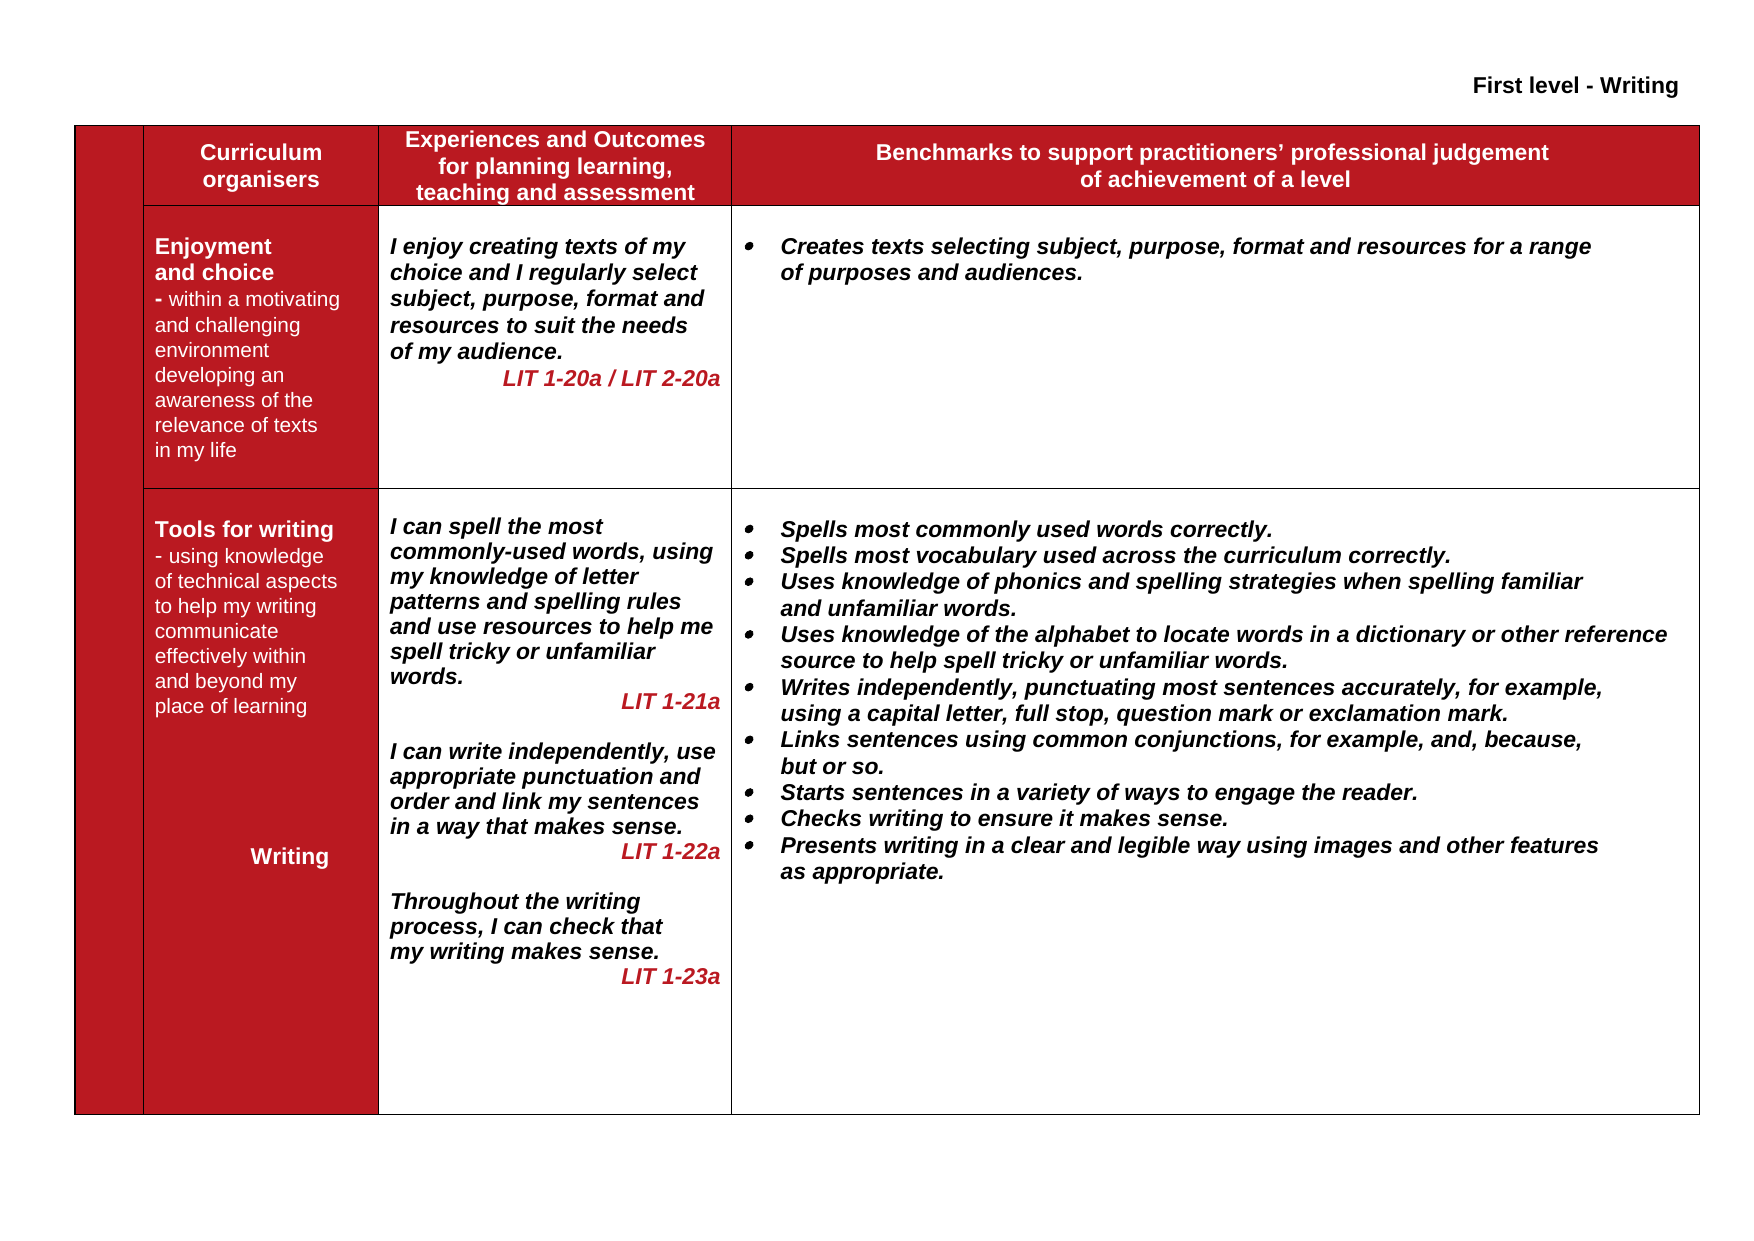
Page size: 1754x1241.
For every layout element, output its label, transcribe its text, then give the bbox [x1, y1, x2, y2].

table_header Benchmarks to support practitioners’ professional judgement of achievement of a level [732, 126, 1699, 205]
text First level - Writing [75, 72, 1679, 99]
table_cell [144, 489, 378, 1114]
table_header Curriculum organisers [144, 126, 378, 205]
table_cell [732, 489, 1699, 1114]
table_cell Creates texts selecting subject, purpose, format and resources for a range of purposes and audiences. [732, 206, 1699, 488]
table_cell I enjoy creating texts of my choice and I regularly select subject, purpose, format and resources to suit the needs of my audience. LIT 1-20a / LIT 2-20a [379, 206, 731, 488]
table_header Experiences and Outcomes for planning learning, teaching and assessment [379, 126, 731, 205]
table_cell Enjoyment and choice - within a motivating and challenging environment developing an awareness of the relevance of texts in my life [144, 206, 378, 488]
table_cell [379, 489, 731, 1114]
table_header [76, 126, 143, 1114]
